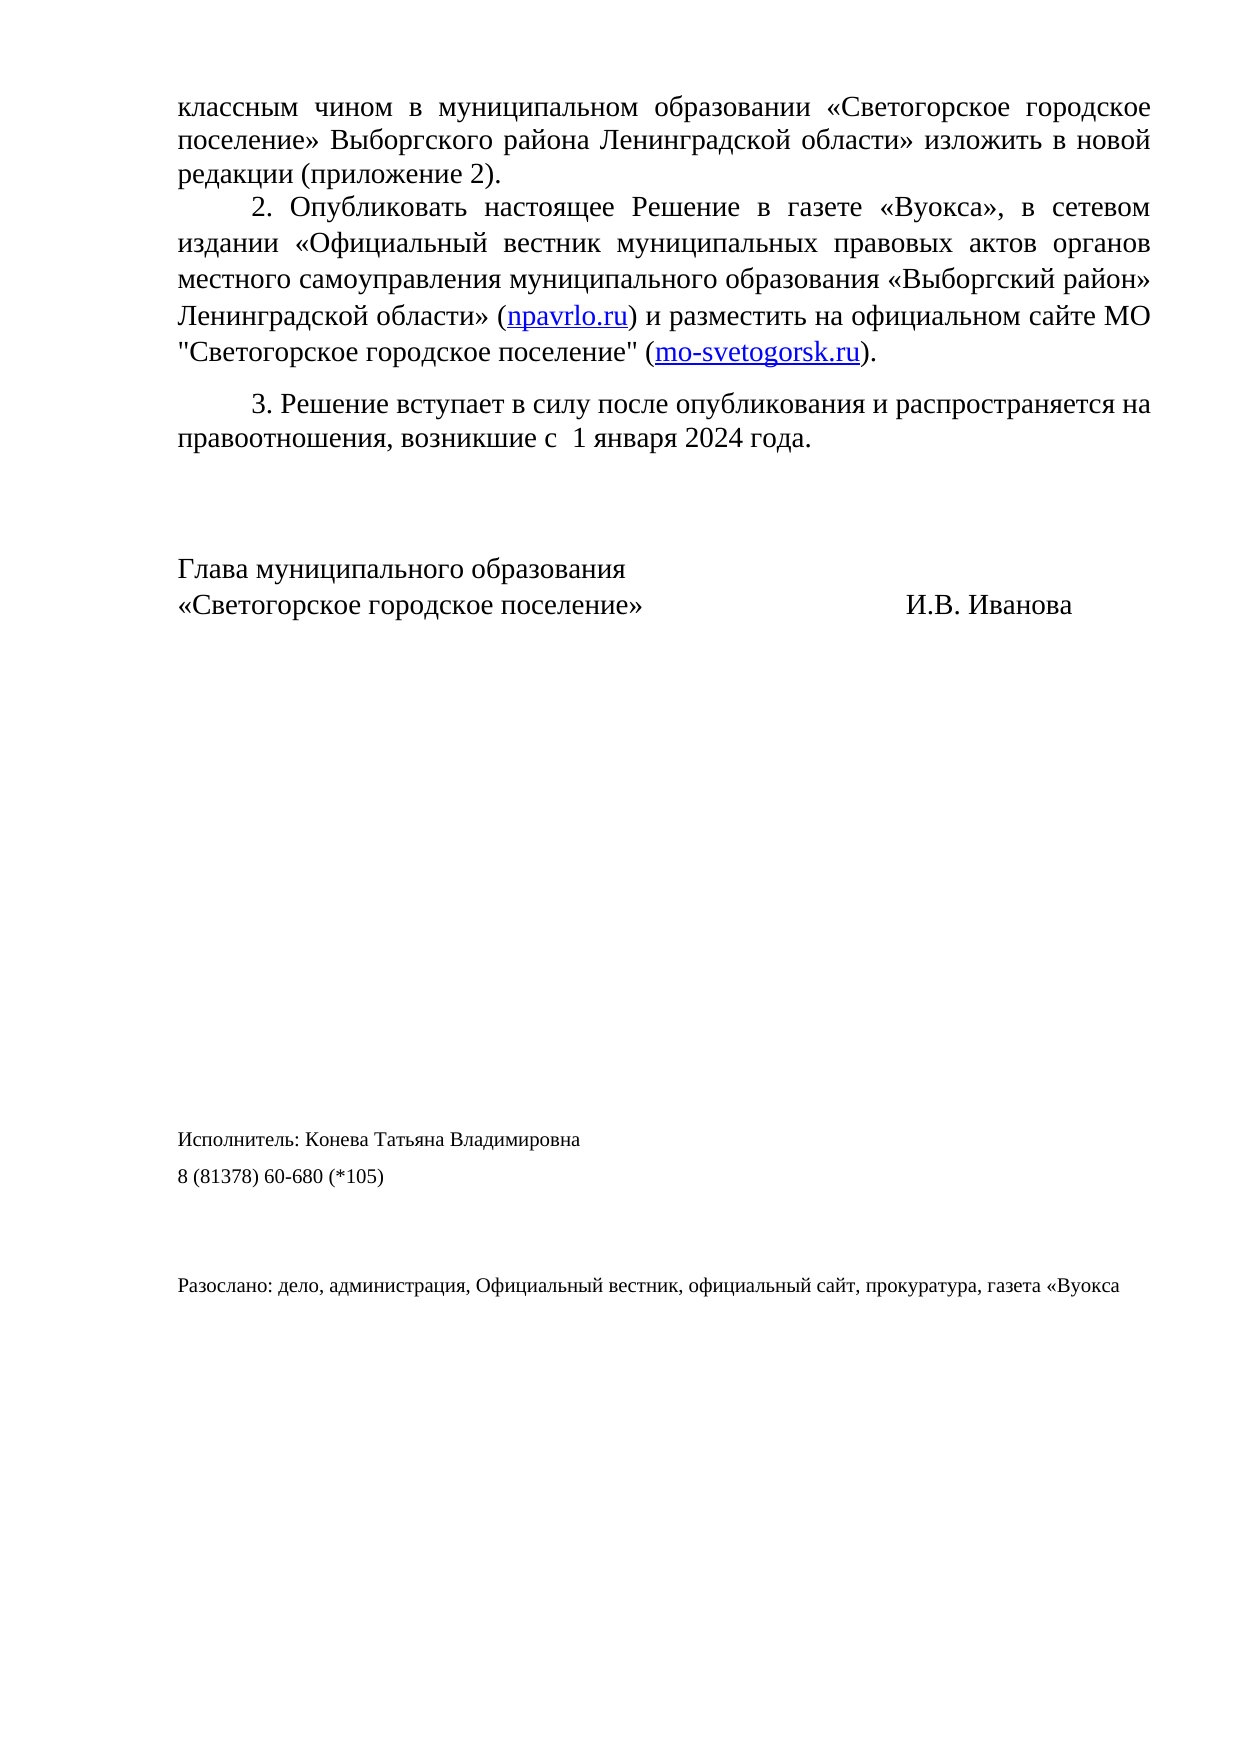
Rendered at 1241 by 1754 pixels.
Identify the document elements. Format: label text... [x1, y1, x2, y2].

text Исполнитель: Конева Татьяна Владимировна [177, 1127, 1152, 1151]
text Глава муниципального образования «Светогорское городское поселение» И.В. Иванова [177, 551, 1152, 621]
text 2. Опубликовать настоящее Решение в газете «Вуокса», в сетевом издании «Официальный вестник муниципальных правовых актов органов местного самоуправления муниципального образования «Выборгский район» Ленинградской области» (npavrlo.ru) и разместить на официальном сайте МО "Светогорское городское поселение" (mo-svetogorsk.ru). [177, 189, 1152, 367]
text 3. Решение вступает в силу после опубликования и распространяется на правоотношения, возникшие с 1 января 2024 года. [177, 387, 1152, 454]
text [177, 89, 1152, 189]
text Разослано: дело, администрация, Официальный вестник, официальный сайт, прокуратура, газета «Вуокса [177, 1273, 1152, 1297]
text 8 (81378) 60-680 (*105) [177, 1164, 1152, 1188]
